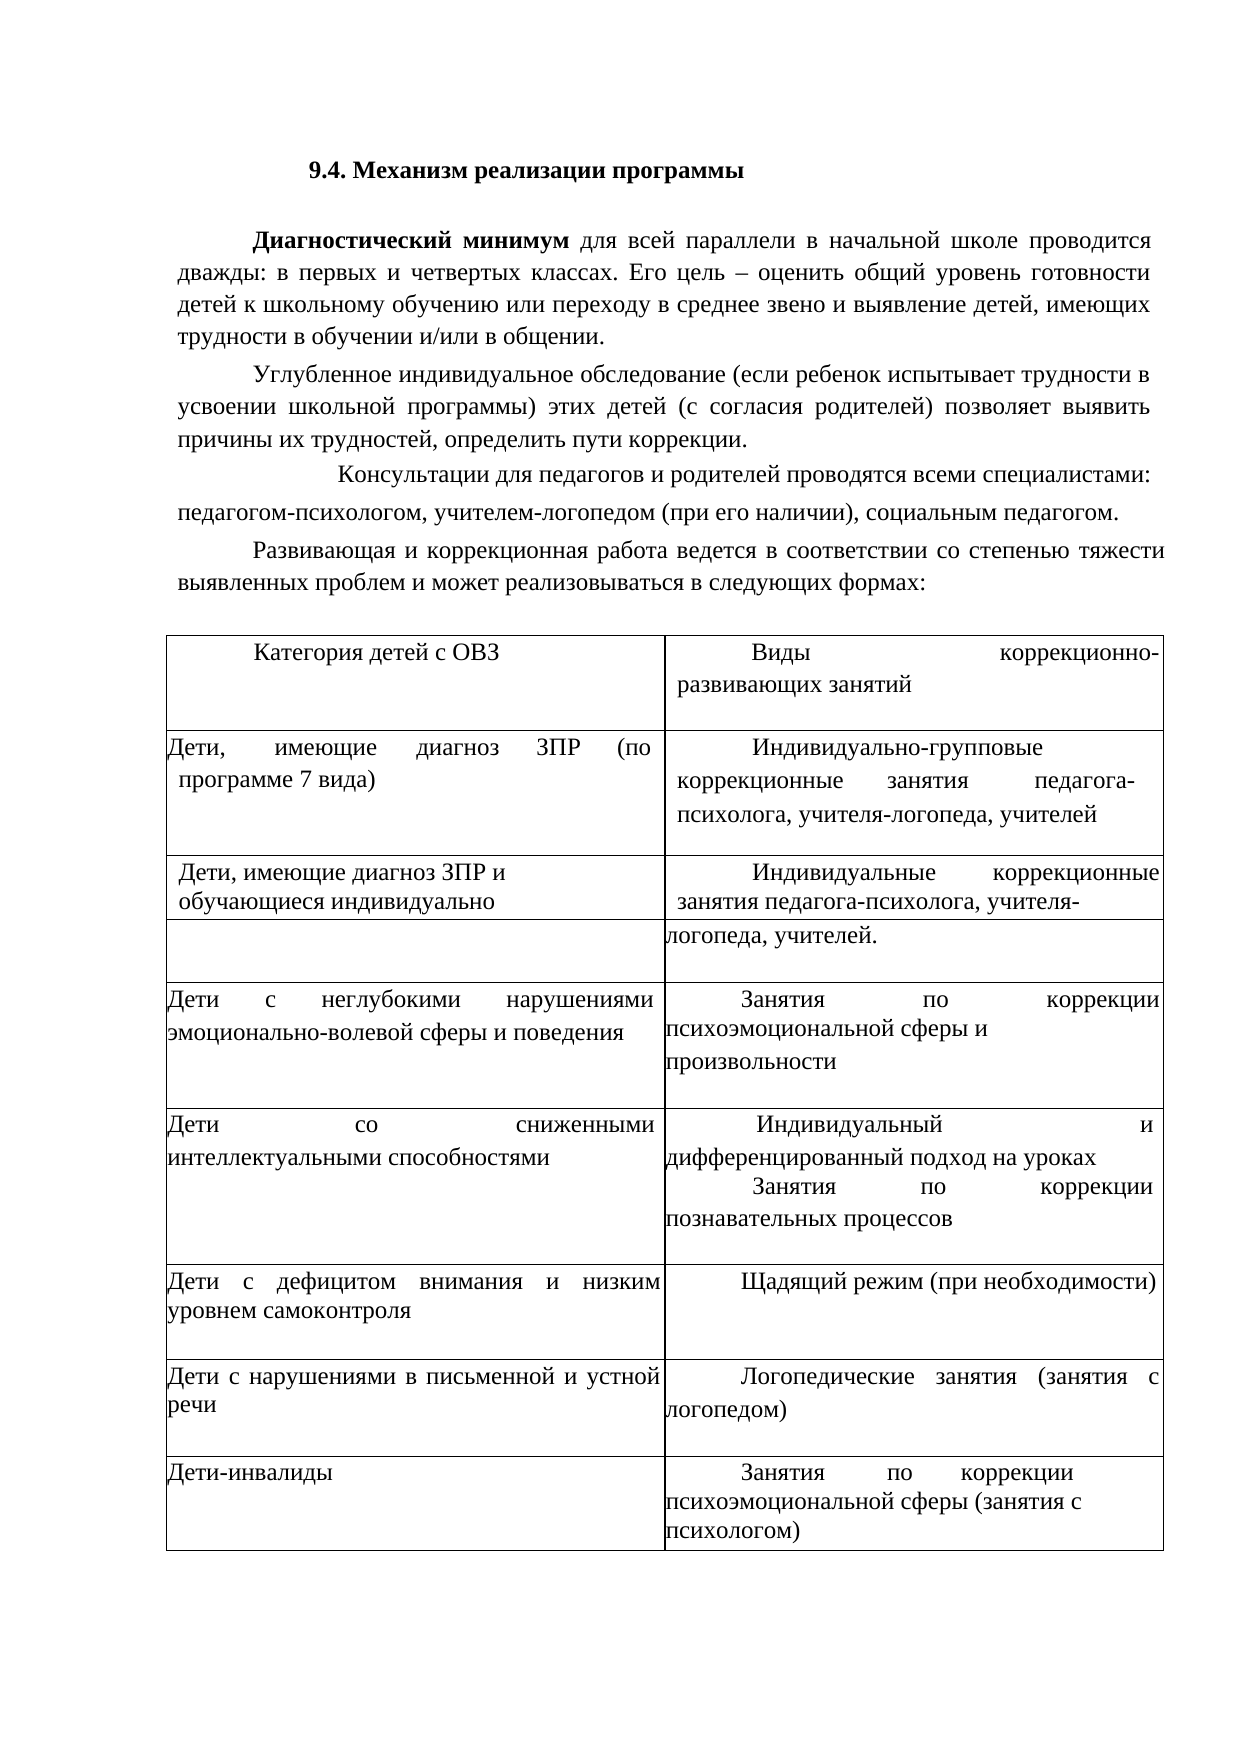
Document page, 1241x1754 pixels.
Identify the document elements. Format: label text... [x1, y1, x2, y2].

table_header [616, 636, 664, 730]
table_cell Дети с дефицитом внимания и низким уровнем самоконтроля [167, 1265, 664, 1359]
table_cell Индивидуальные коррекционные занятия педагога-психолога, учителя- [666, 856, 1163, 918]
table_cell логопеда, учителей. [666, 920, 1163, 982]
table_cell Индивидуальный и дифференцированный подход на уроках Занятия по коррекции познавательных процессов [666, 1109, 1163, 1264]
table_cell Дети, имеющие диагноз ЗПР программе 7 вида) [167, 731, 616, 855]
text Диагностический минимум для всей параллели в начальной школе проводится дважды: в первых и четвертых классах. Его цель – оценить общий уровень готовности детей к школьному обучению или переходу в среднее звено и выявление детей, имеющих трудности в обучении и/или в общении. [177, 225, 1151, 350]
text 9.4. Механизм реализации программы [177, 155, 1166, 183]
text Развивающая и коррекционная работа ведется в соответствии со степенью тяжести выявленных проблем и может реализовываться в следующих формах: [177, 535, 1166, 596]
table_cell Дети с неглубокими нарушениями эмоционально-волевой сферы и поведения [167, 983, 664, 1108]
text Консультации для педагогов и родителей проводятся всеми специалистами: [118, 459, 1151, 487]
table_header Виды коррекционно- развивающих занятий [666, 636, 1163, 730]
table_cell Щадящий режим (при необходимости) [666, 1265, 1163, 1359]
table_cell Дети со сниженными интеллектуальными способностями [167, 1109, 664, 1264]
table_cell Занятия по коррекции психоэмоциональной сферы (занятия с психологом) [666, 1457, 1163, 1550]
table_cell Дети, имеющие диагноз ЗПР и обучающиеся индивидуально [167, 856, 616, 918]
table_cell (по [616, 731, 664, 855]
table_header Категория детей с ОВЗ [167, 636, 616, 730]
table_cell [616, 856, 664, 918]
table_cell Индивидуально-групповые коррекционные занятия педагога- психолога, учителя-логопеда, учителей [666, 731, 1163, 855]
table_cell Дети с нарушениями в письменной и устной речи [167, 1360, 664, 1456]
text Углубленное индивидуальное обследование (если ребенок испытывает трудности в усвоении школьной программы) этих детей (с согласия родителей) позволяет выявить причины их трудностей, определить пути коррекции. [177, 359, 1151, 452]
text педагогом-психологом, учителем-логопедом (при его наличии), социальным педагогом. [177, 497, 1166, 526]
table_cell Занятия по коррекции психоэмоциональной сферы и произвольности [666, 983, 1163, 1108]
table_cell Дети-инвалиды [167, 1457, 664, 1550]
table_cell Логопедические занятия (занятия с логопедом) [666, 1360, 1163, 1456]
table_cell [167, 920, 664, 982]
